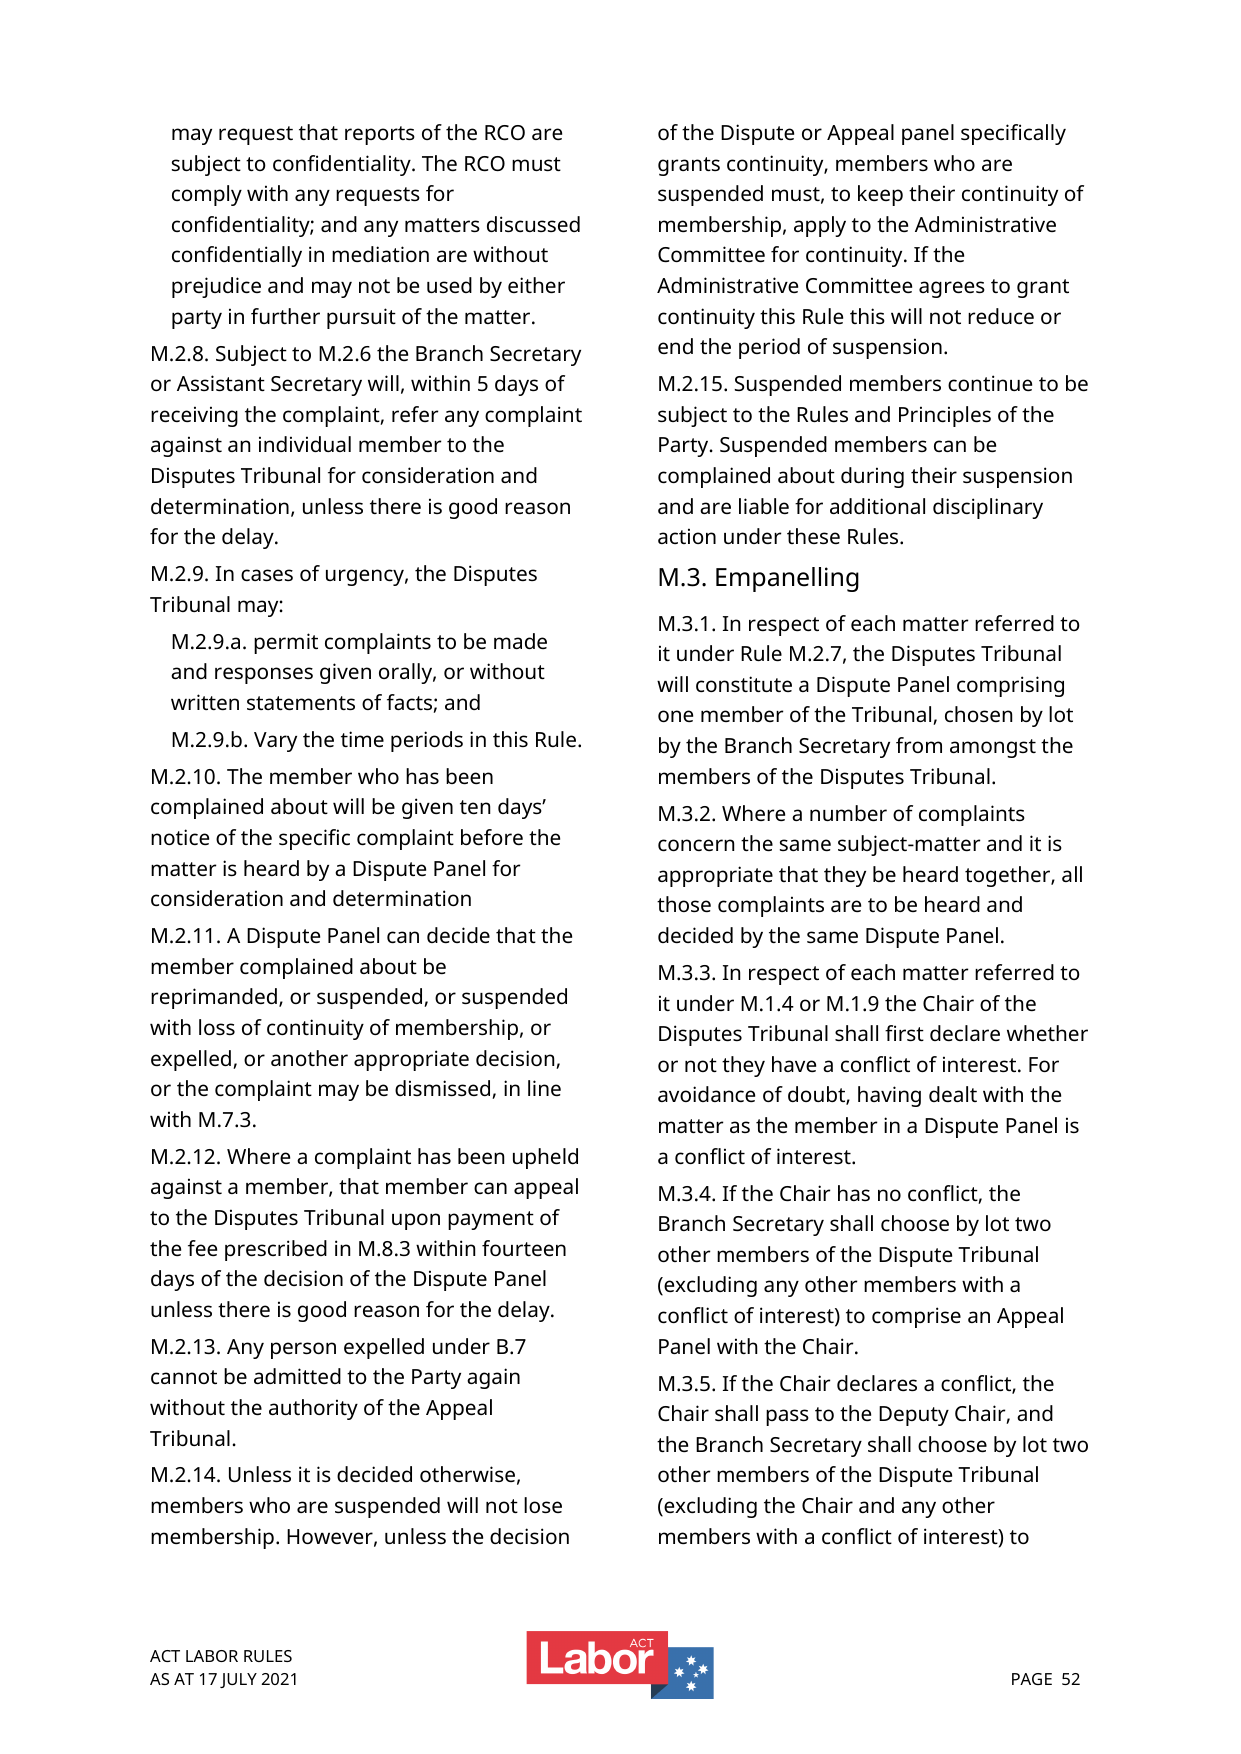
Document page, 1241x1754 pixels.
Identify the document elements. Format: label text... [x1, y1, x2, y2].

text Vary the time periods in this Rule. [171, 725, 254, 753]
text Suspended members continue to be subject to the Rules and Principles of the Party. Suspended members can be complained about during their suspension and are liable for additional disciplinary action under these Rules. [657, 369, 1090, 551]
text A Dispute Panel can decide that the member complained about be reprimanded, or suspended, or suspended with loss of continuity of membership, or expelled, or another appropriate decision, or the complaint may be dismissed, in line with M.7.3. [150, 921, 583, 1133]
text If the Chair has no conflict, the Branch Secretary shall choose by lot two other members of the Dispute Tribunal (excluding any other members with a conflict of interest) to comprise an Appeal Panel with the Chair. [657, 1179, 1090, 1360]
picture [526, 1631, 714, 1699]
text Unless it is decided otherwise, members who are suspended will not lose membership. However, unless the decision of the Dispute or Appeal panel specifically grants continuity, members who are suspended must, to keep their continuity of membership, apply to the Administrative Committee for continuity. If the Administrative Committee agrees to grant continuity this Rule this will not reduce or end the period of suspension. [150, 1461, 583, 1550]
text Any person expelled under B.7 cannot be admitted to the Party again without the authority of the Appeal Tribunal. [150, 1332, 583, 1452]
text permit complaints to be made and responses given orally, or without written statements of facts; and [171, 627, 583, 717]
text Subject to M.2.6 the Branch Secretary or Assistant Secretary will, within 5 days of receiving the complaint, refer any complaint against an individual member to the Disputes Tribunal for consideration and determination, unless there is good reason for the delay. [150, 339, 583, 551]
text In respect of each matter referred to it under M.1.4 or M.1.9 the Chair of the Disputes Tribunal shall first declare whether or not they have a conflict of interest. For avoidance of doubt, having dealt with the matter as the member in a Dispute Panel is a conflict of interest. [657, 958, 1090, 1170]
text In cases of urgency, the Disputes Tribunal may: [150, 559, 583, 618]
text In respect of each matter referred to it under Rule M.2.7, the Disputes Tribunal will constitute a Dispute Panel comprising one member of the Tribunal, chosen by lot by the Branch Secretary from amongst the members of the Disputes Tribunal. [657, 609, 1090, 790]
text The member who has been complained about will be given ten days’ notice of the specific complaint before the matter is heard by a Dispute Panel for consideration and determination [150, 762, 583, 913]
text Empanelling [657, 559, 1090, 593]
text Where a number of complaints concern the same subject-matter and it is appropriate that they be heard together, all those complaints are to be heard and decided by the same Dispute Panel. [657, 799, 1090, 949]
text Unless it is decided otherwise, members who are suspended will not lose membership. However, unless the decision of the Dispute or Appeal panel specifically grants continuity, members who are suspended must, to keep their continuity of membership, apply to the Administrative Committee for continuity. If the Administrative Committee agrees to grant continuity this Rule this will not reduce or end the period of suspension. [657, 118, 1090, 361]
text Where a complaint has been upheld against a member, that member can appeal to the Disputes Tribunal upon payment of the fee prescribed in M.8.3 within fourteen days of the decision of the Dispute Panel unless there is good reason for the delay. [150, 1142, 583, 1323]
